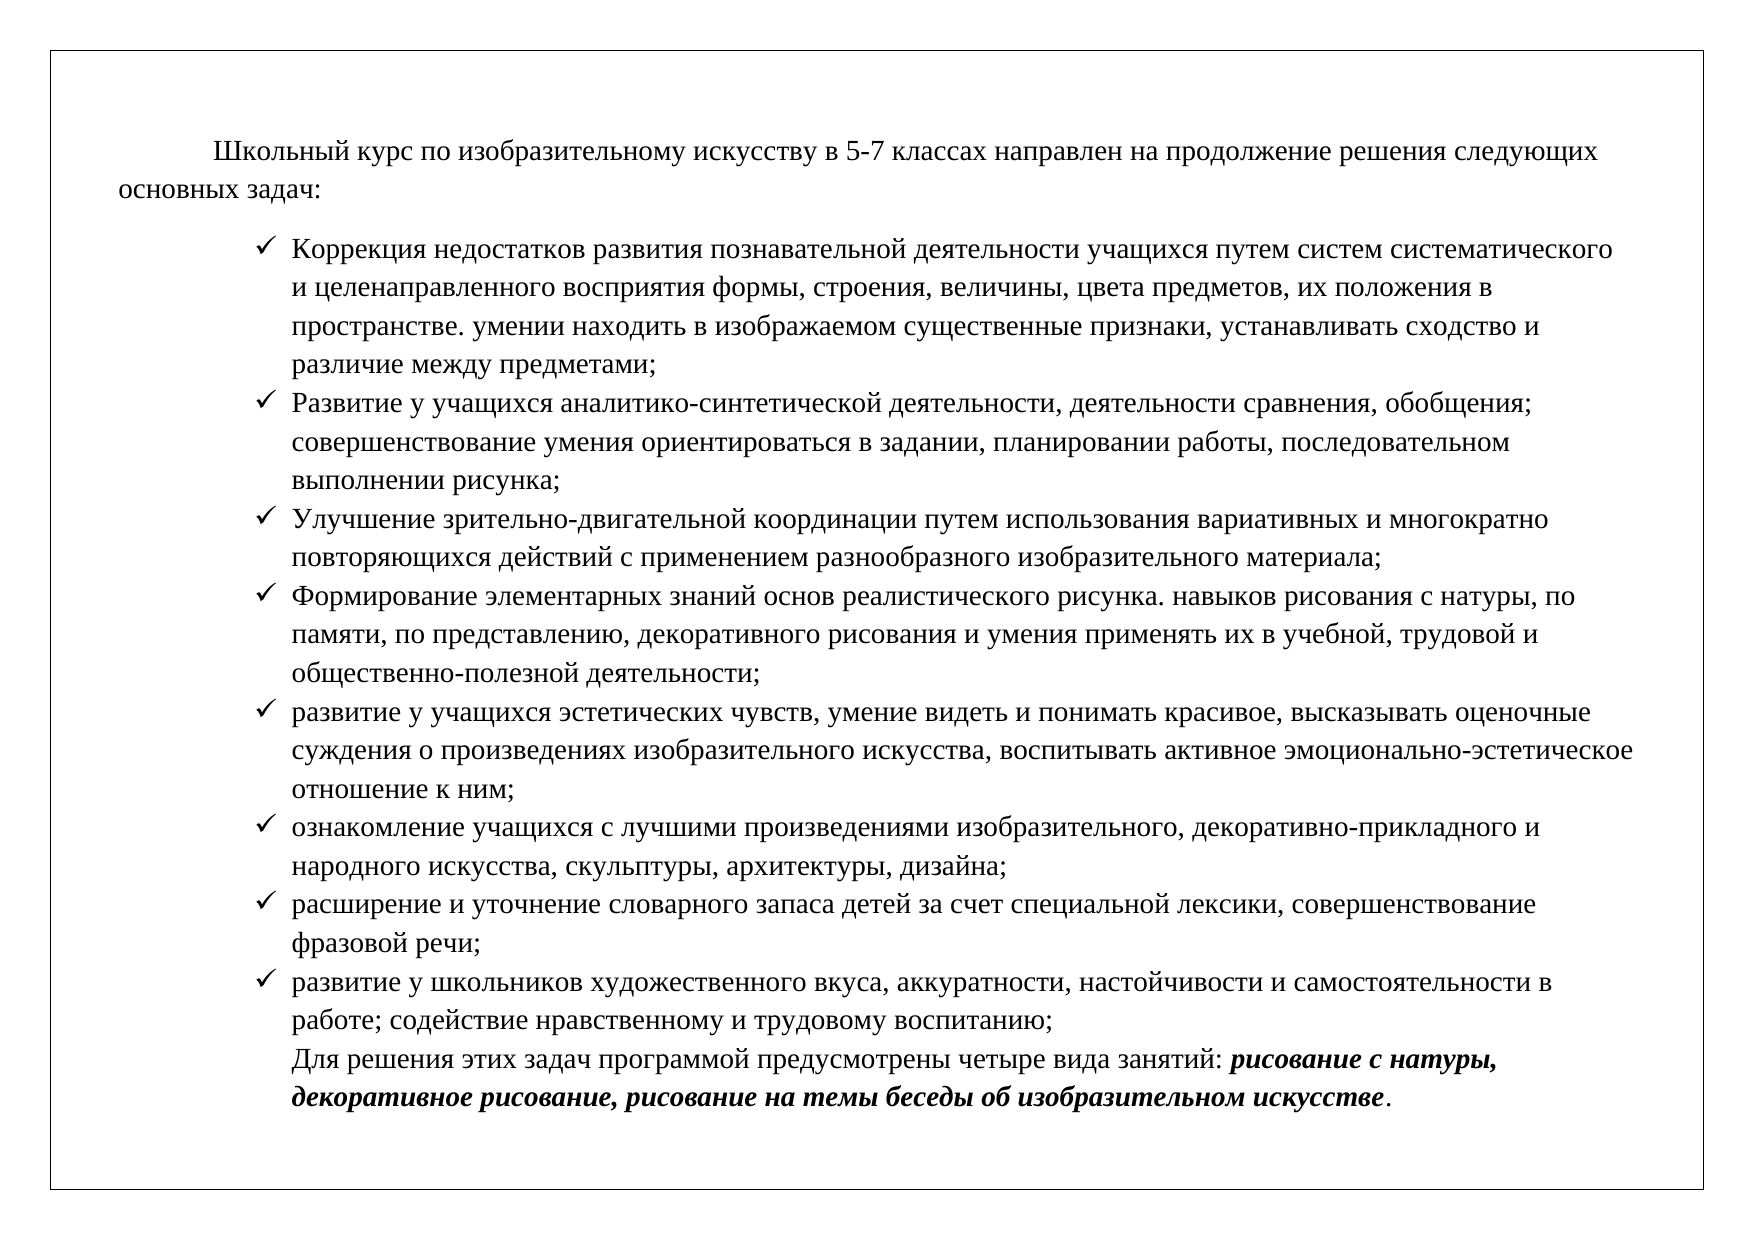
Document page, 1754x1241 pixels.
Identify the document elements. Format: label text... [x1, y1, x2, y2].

list развитие у учащихся эстетических чувств, умение видеть и понимать красивое, высказывать оценочные суждения о произведениях изобразительного искусства, воспитывать активное эмоционально-эстетическое отношение к ним; [254, 694, 1636, 804]
list Коррекция недостатков развития познавательной деятельности учащихся путем систем систематического и целенаправленного восприятия формы, строения, величины, цвета предметов, их положения в пространстве. умении находить в изображаемом существенные признаки, устанавливать сходство и различие между предметами; [254, 231, 1636, 380]
list развитие у школьников художественного вкуса, аккуратности, настойчивости и самостоятельности в работе; содействие нравственному и трудовому воспитанию; [254, 964, 1636, 1036]
list Для решения этих задач программой предусмотрены четыре вида занятий: рисование с натуры, декоративное рисование, рисование на темы беседы об изобразительном искусстве. [291, 1041, 1636, 1113]
list Улучшение зрительно-двигательной координации путем использования вариативных и многократно повторяющихся действий с применением разнообразного изобразительного материала; [254, 501, 1636, 573]
text Школьный курс по изобразительному искусству в 5-7 классах направлен на продолжение решения следующих основных задач: [118, 133, 1636, 205]
list Формирование элементарных знаний основ реалистического рисунка. навыков рисования с натуры, по памяти, по представлению, декоративного рисования и умения применять их в учебной, трудовой и общественно-полезной деятельности; [254, 578, 1636, 689]
list ознакомление учащихся с лучшими произведениями изобразительного, декоративно-прикладного и народного искусства, скульптуры, архитектуры, дизайна; [254, 809, 1636, 882]
list расширение и уточнение словарного запаса детей за счет специальной лексики, совершенствование фразовой речи; [254, 887, 1636, 959]
list Развитие у учащихся аналитико-синтетической деятельности, деятельности сравнения, обобщения; совершенствование умения ориентироваться в задании, планировании работы, последовательном выполнении рисунка; [254, 385, 1636, 496]
